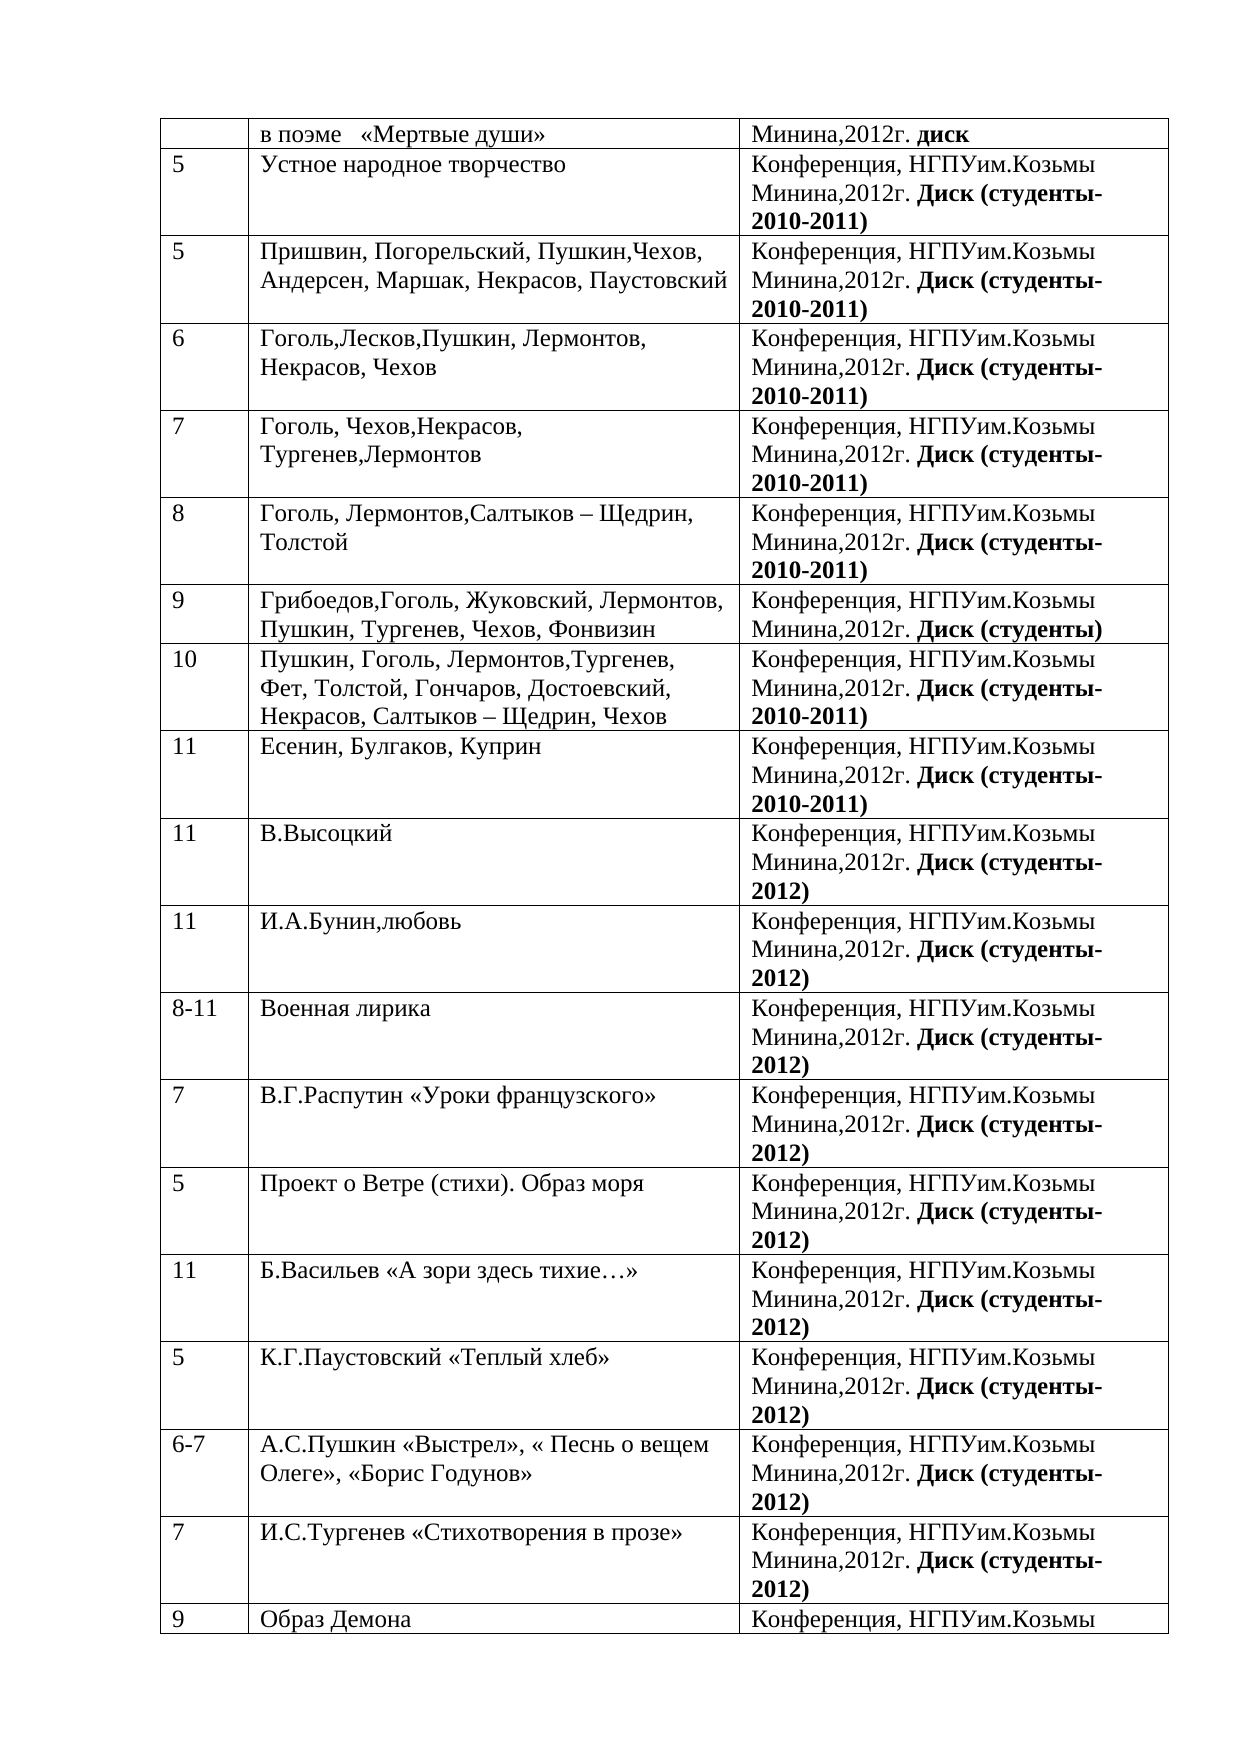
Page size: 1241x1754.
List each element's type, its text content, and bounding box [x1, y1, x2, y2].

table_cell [740, 1604, 1168, 1633]
table_cell 5 [161, 1168, 248, 1254]
table_cell Устное народное творчество [249, 149, 739, 235]
table_cell Конференция, НГПУим.Козьмы Минина,2012г. Диск (студенты-2010-2011) [740, 498, 1168, 584]
table_cell В.Г.Распутин «Уроки французского» [249, 1080, 739, 1167]
table_cell 8 [161, 498, 248, 584]
table_cell Гоголь, Лермонтов,Салтыков – Щедрин, Толстой [249, 498, 739, 584]
table_cell Гоголь, Чехов,Некрасов, Тургенев,Лермонтов [249, 411, 739, 497]
table_cell 9 [161, 1604, 248, 1633]
table_cell 6 [161, 324, 248, 410]
table_cell 7 [161, 1517, 248, 1603]
table_cell Конференция, НГПУим.Козьмы Минина,2012г. Диск (студенты-2012) [740, 819, 1168, 905]
table_cell 10 [161, 644, 248, 730]
table_cell Конференция, НГПУим.Козьмы Минина,2012г. Диск (студенты-2010-2011) [740, 731, 1168, 817]
table_cell 8-11 [161, 993, 248, 1079]
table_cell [740, 119, 1168, 148]
table_cell Конференция, НГПУим.Козьмы Минина,2012г. Диск (студенты-2012) [740, 906, 1168, 992]
table_cell Конференция, НГПУим.Козьмы Минина,2012г. Диск (студенты-2012) [740, 1430, 1168, 1516]
table_cell Военная лирика [249, 993, 739, 1079]
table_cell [740, 1517, 1168, 1603]
table_cell Конференция, НГПУим.Козьмы Минина,2012г. Диск (студенты-2010-2011) [740, 236, 1168, 322]
table_cell Пушкин, Гоголь, Лермонтов,Тургенев, Фет, Толстой, Гончаров, Достоевский, Некрасов, Салтыков – Щедрин, Чехов [249, 644, 739, 730]
table_cell 11 [161, 906, 248, 992]
table_cell 6-7 [161, 1430, 248, 1516]
table_cell 5 [161, 149, 248, 235]
table_cell Образ Демона [249, 1604, 739, 1633]
table_cell 11 [161, 731, 248, 817]
table_cell 9 [161, 585, 248, 643]
table_cell Конференция, НГПУим.Козьмы Минина,2012г. Диск (студенты-2010-2011) [740, 411, 1168, 497]
table_cell А.С.Пушкин «Выстрел», « Песнь о вещем Олеге», «Борис Годунов» [249, 1430, 739, 1516]
table_cell К.Г.Паустовский «Теплый хлеб» [249, 1342, 739, 1428]
table_cell Гоголь,Лесков,Пушкин, Лермонтов, Некрасов, Чехов [249, 324, 739, 410]
table_cell 7 [161, 411, 248, 497]
table_cell Конференция, НГПУим.Козьмы Минина,2012г. Диск (студенты-2010-2011) [740, 324, 1168, 410]
table_cell Конференция, НГПУим.Козьмы Минина,2012г. Диск (студенты-2010-2011) [740, 149, 1168, 235]
table_cell 5 [161, 1342, 248, 1428]
table_cell И.С.Тургенев «Стихотворения в прозе» [249, 1517, 739, 1603]
table_cell Конференция, НГПУим.Козьмы Минина,2012г. Диск (студенты) [740, 585, 1168, 643]
table_cell Проект о Ветре (стихи). Образ моря [249, 1168, 739, 1254]
table_cell 5 [161, 236, 248, 322]
table_cell И.А.Бунин,любовь [249, 906, 739, 992]
table_cell 11 [161, 819, 248, 905]
table_cell Конференция, НГПУим.Козьмы Минина,2012г. Диск (студенты-2012) [740, 1080, 1168, 1167]
table_cell Б.Васильев «А зори здесь тихие…» [249, 1255, 739, 1341]
table_cell Конференция, НГПУим.Козьмы Минина,2012г. Диск (студенты-2012) [740, 1255, 1168, 1341]
table_cell Конференция, НГПУим.Козьмы Минина,2012г. Диск (студенты-2012) [740, 1168, 1168, 1254]
table_cell Конференция, НГПУим.Козьмы Минина,2012г. Диск (студенты-2012) [740, 1342, 1168, 1428]
table_cell Пришвин, Погорельский, Пушкин,Чехов, Андерсен, Маршак, Некрасов, Паустовский [249, 236, 739, 322]
table_cell 11 [161, 1255, 248, 1341]
table_cell В.Высоцкий [249, 819, 739, 905]
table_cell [249, 119, 739, 148]
table_cell 7 [161, 1080, 248, 1167]
table_cell Есенин, Булгаков, Куприн [249, 731, 739, 817]
table_cell Грибоедов,Гоголь, Жуковский, Лермонтов, Пушкин, Тургенев, Чехов, Фонвизин [249, 585, 739, 643]
table_cell Конференция, НГПУим.Козьмы Минина,2012г. Диск (студенты-2010-2011) [740, 644, 1168, 730]
table_cell 9 [161, 119, 248, 148]
table_cell Конференция, НГПУим.Козьмы Минина,2012г. Диск (студенты-2012) [740, 993, 1168, 1079]
